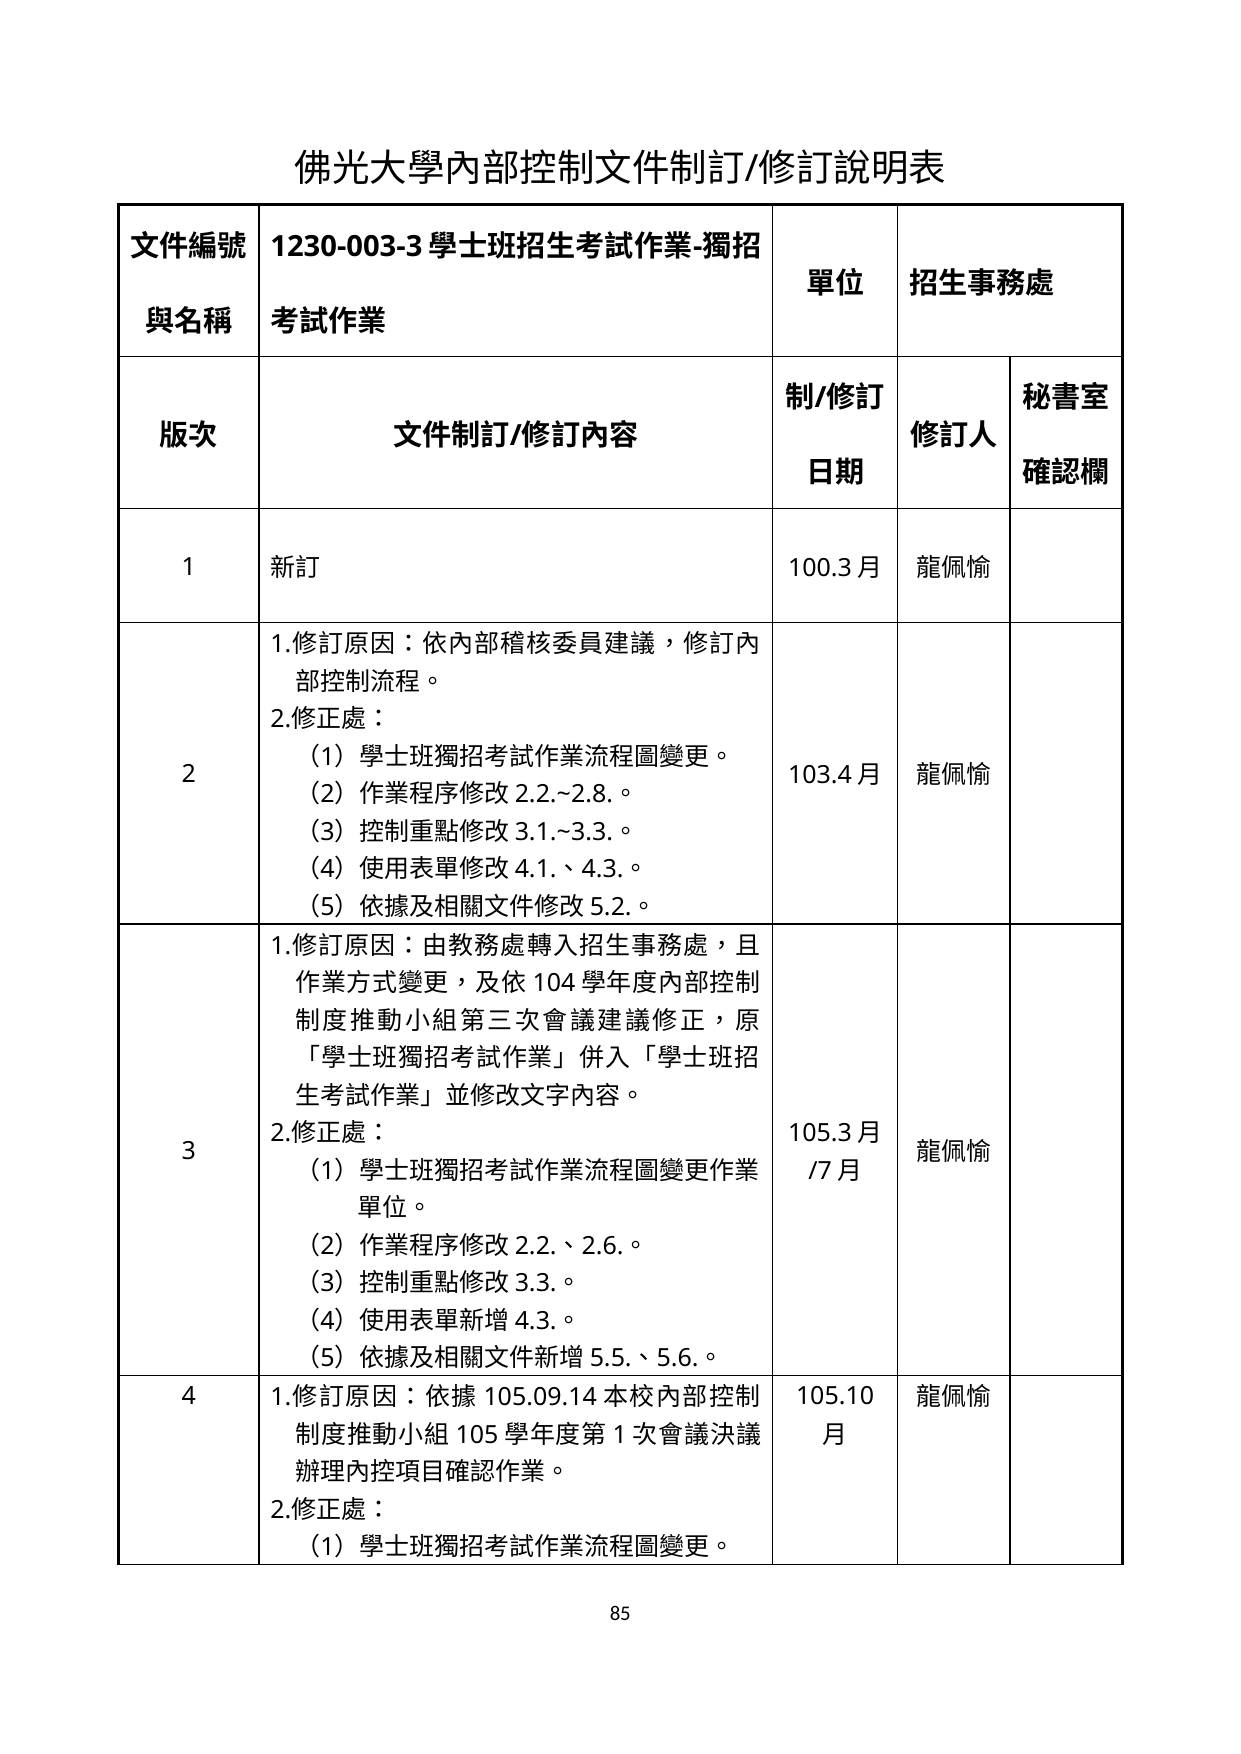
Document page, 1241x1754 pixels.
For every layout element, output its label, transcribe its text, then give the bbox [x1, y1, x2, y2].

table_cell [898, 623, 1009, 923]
text 佛光大學內部控制文件制訂/修訂說明表 [118, 128, 1122, 203]
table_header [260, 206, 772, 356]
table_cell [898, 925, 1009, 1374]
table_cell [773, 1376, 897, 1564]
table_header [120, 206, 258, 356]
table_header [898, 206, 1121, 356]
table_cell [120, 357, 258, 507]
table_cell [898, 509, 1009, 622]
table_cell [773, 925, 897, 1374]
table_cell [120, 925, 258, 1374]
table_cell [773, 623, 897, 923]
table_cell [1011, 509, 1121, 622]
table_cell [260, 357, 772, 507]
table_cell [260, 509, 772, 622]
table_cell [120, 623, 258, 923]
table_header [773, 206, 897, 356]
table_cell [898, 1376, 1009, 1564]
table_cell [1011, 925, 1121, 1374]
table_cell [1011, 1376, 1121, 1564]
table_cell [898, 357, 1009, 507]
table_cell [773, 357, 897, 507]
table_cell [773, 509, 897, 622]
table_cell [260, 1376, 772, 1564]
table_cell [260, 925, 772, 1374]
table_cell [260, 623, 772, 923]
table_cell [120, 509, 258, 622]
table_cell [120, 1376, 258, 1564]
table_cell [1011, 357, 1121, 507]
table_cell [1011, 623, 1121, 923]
